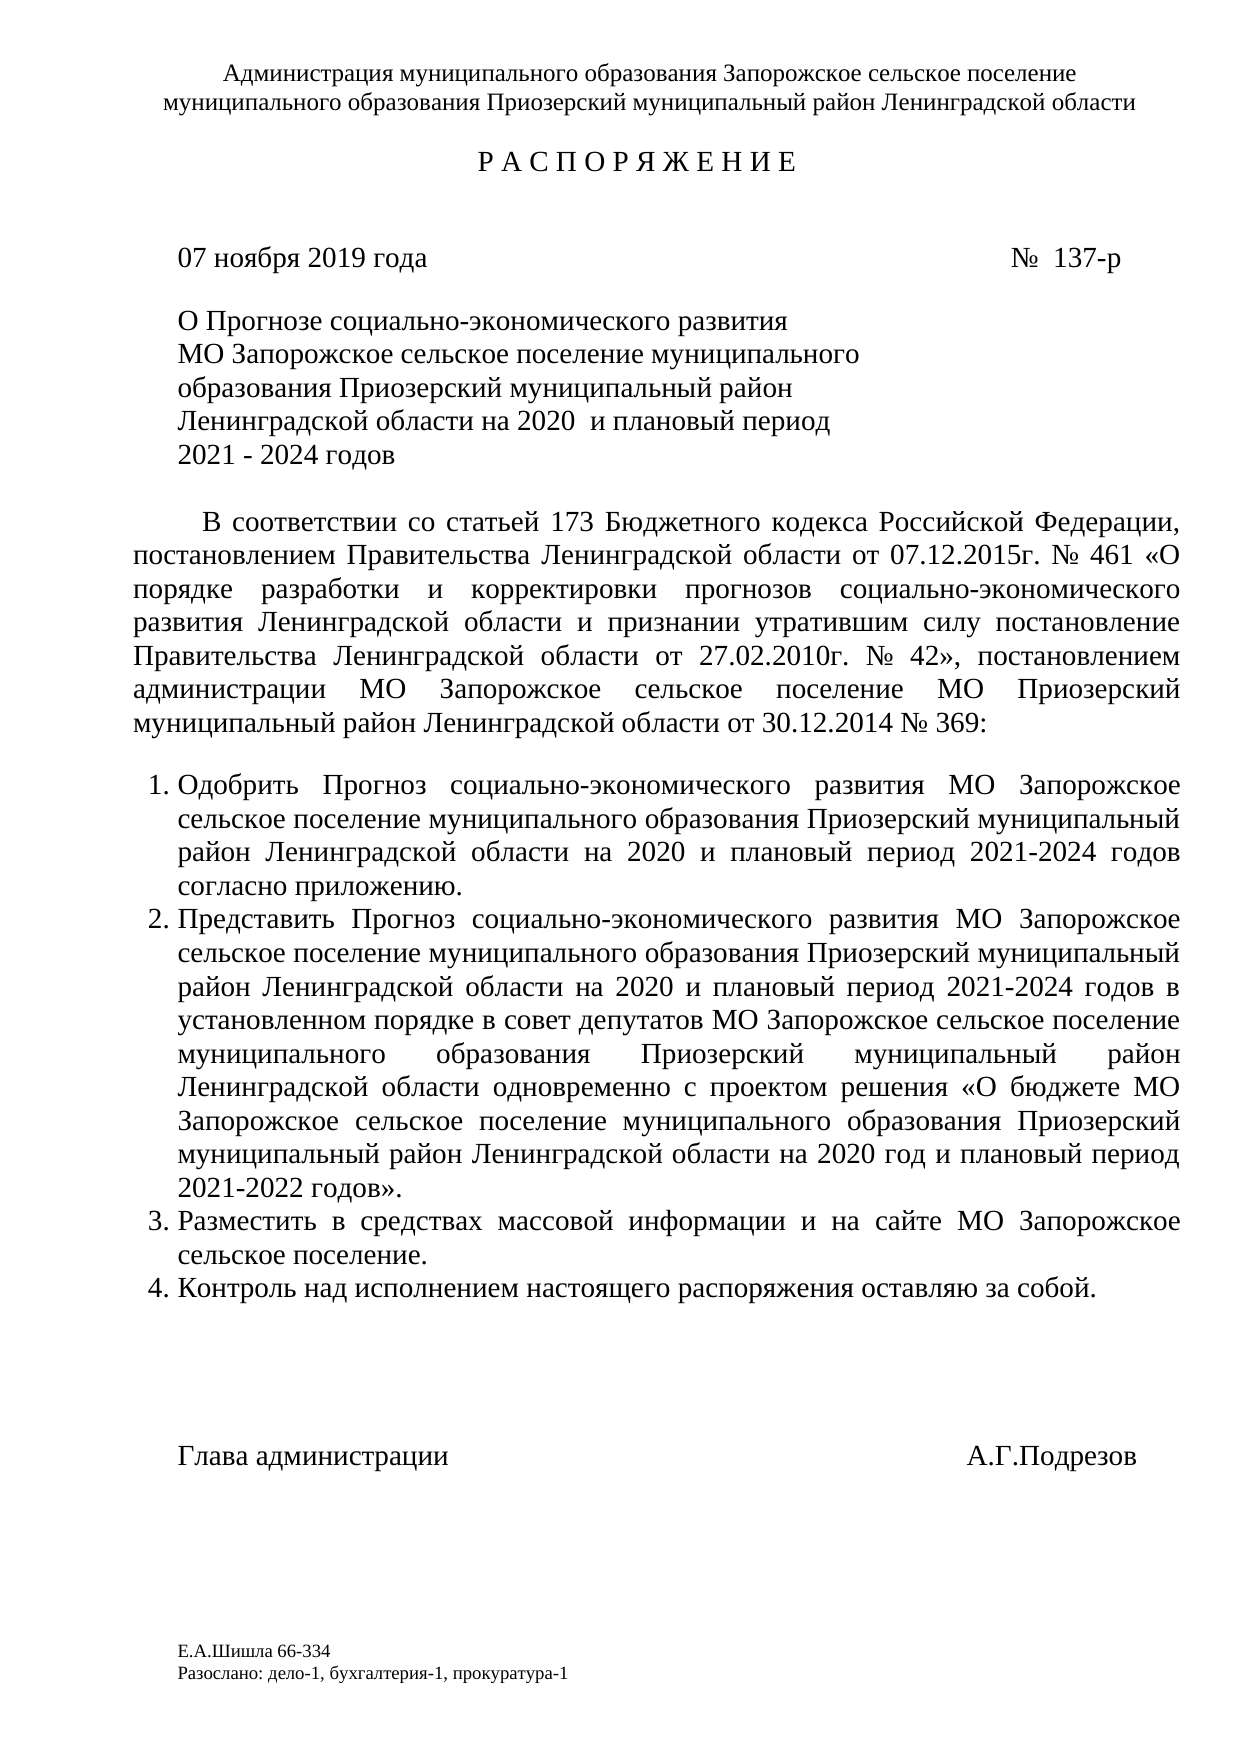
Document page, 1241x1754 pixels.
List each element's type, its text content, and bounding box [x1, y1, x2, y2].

text В соответствии со статьей 173 Бюджетного кодекса Российской Федерации, постановлением Правительства Ленинградской области от 07.12.2015г. № 461 «О порядке разработки и корректировки прогнозов социально-экономического развития Ленинградской области и признании утратившим силу постановление Правительства Ленинградской области от 27.02.2010г. № 42», постановлением администрации МО Запорожское сельское поселение МО Приозерский муниципальный район Ленинградской области от 30.12.2014 № 369: [133, 504, 1181, 739]
text Р А С П О Р Я Ж Е Н И Е [177, 144, 1181, 178]
list Контроль над исполнением настоящего распоряжения оставляю за собой. [148, 1271, 1181, 1304]
text 2021 - 2024 годов [177, 437, 1181, 470]
text Глава администрации А.Г.Подрезов [177, 1438, 1181, 1472]
text Ленинградской области на 2020 и плановый период [177, 403, 1181, 437]
text МО Запорожское сельское поселение муниципального [177, 336, 1181, 370]
text образования Приозерский муниципальный район [177, 370, 1181, 403]
list Одобрить Прогноз социально-экономического развития МО Запорожское сельское поселение муниципального образования Приозерский муниципальный район Ленинградской области на 2020 и плановый период 2021-2024 годов согласно приложению. [148, 767, 1181, 902]
text муниципального образования Приозерский муниципальный район Ленинградской области [118, 87, 1181, 116]
list Разместить в средствах массовой информации и на сайте МО Запорожское сельское поселение. [148, 1203, 1181, 1271]
text 07 ноября 2019 года № 137-р [177, 240, 1181, 274]
text Администрация муниципального образования Запорожское сельское поселение [118, 58, 1181, 87]
text Разослано: дело-1, бухгалтерия-1, прокуратура-1 [177, 1662, 1181, 1683]
text Е.А.Шишла 66-334 [177, 1640, 1181, 1662]
text О Прогнозе социально-экономического развития [177, 303, 1181, 336]
list Представить Прогноз социально-экономического развития МО Запорожское сельское поселение муниципального образования Приозерский муниципальный район Ленинградской области на 2020 и плановый период 2021-2024 годов в установленном порядке в совет депутатов МО Запорожское сельское поселение муниципального образования Приозерский муниципальный район Ленинградской области одновременно с проектом решения «О бюджете МО Запорожское сельское поселение муниципального образования Приозерский муниципальный район Ленинградской области на 2020 год и плановый период 2021-2022 годов». [148, 902, 1181, 1203]
